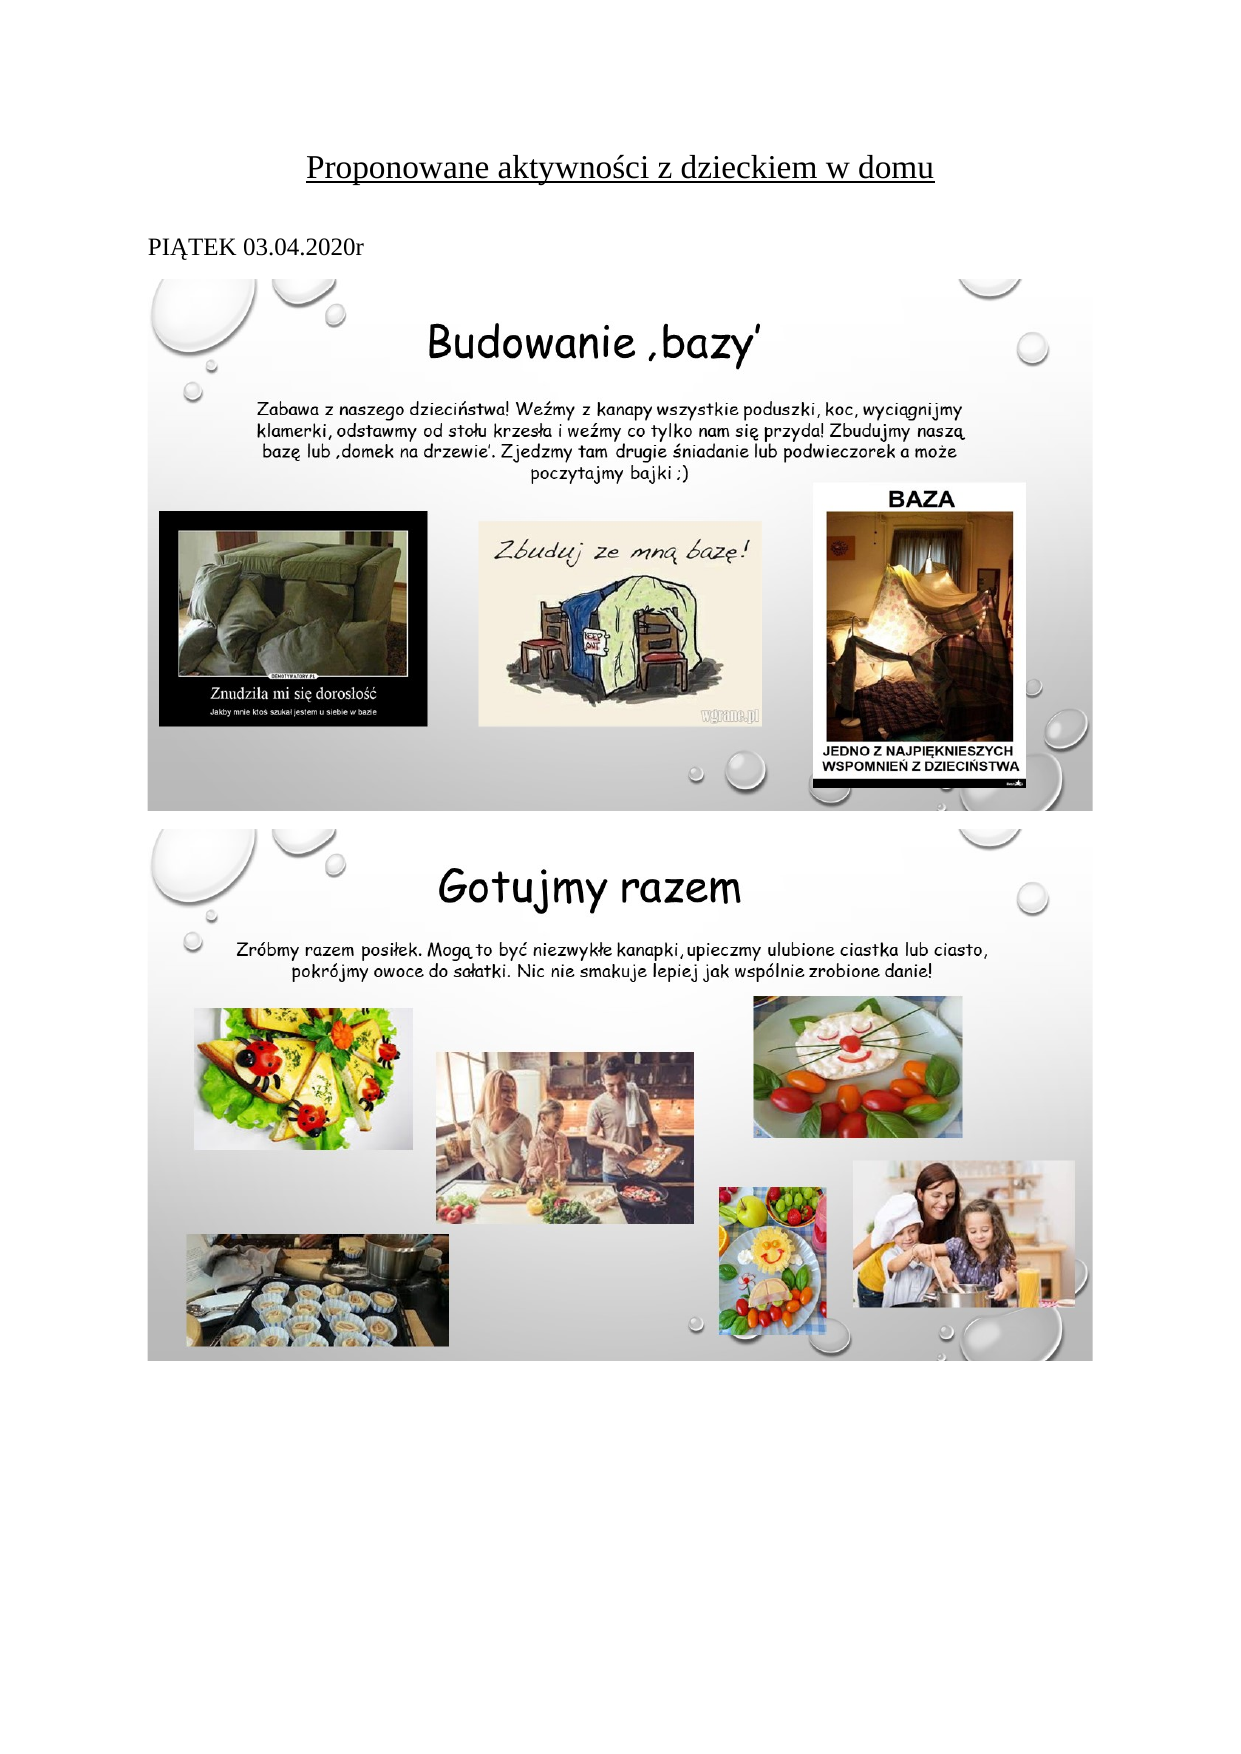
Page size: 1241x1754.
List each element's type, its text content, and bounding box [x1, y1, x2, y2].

picture [147, 829, 1093, 1361]
text Proponowane aktywności z dzieckiem w domu [148, 148, 1093, 186]
picture [147, 279, 1093, 811]
text PIĄTEK 03.04.2020r [148, 232, 1093, 261]
